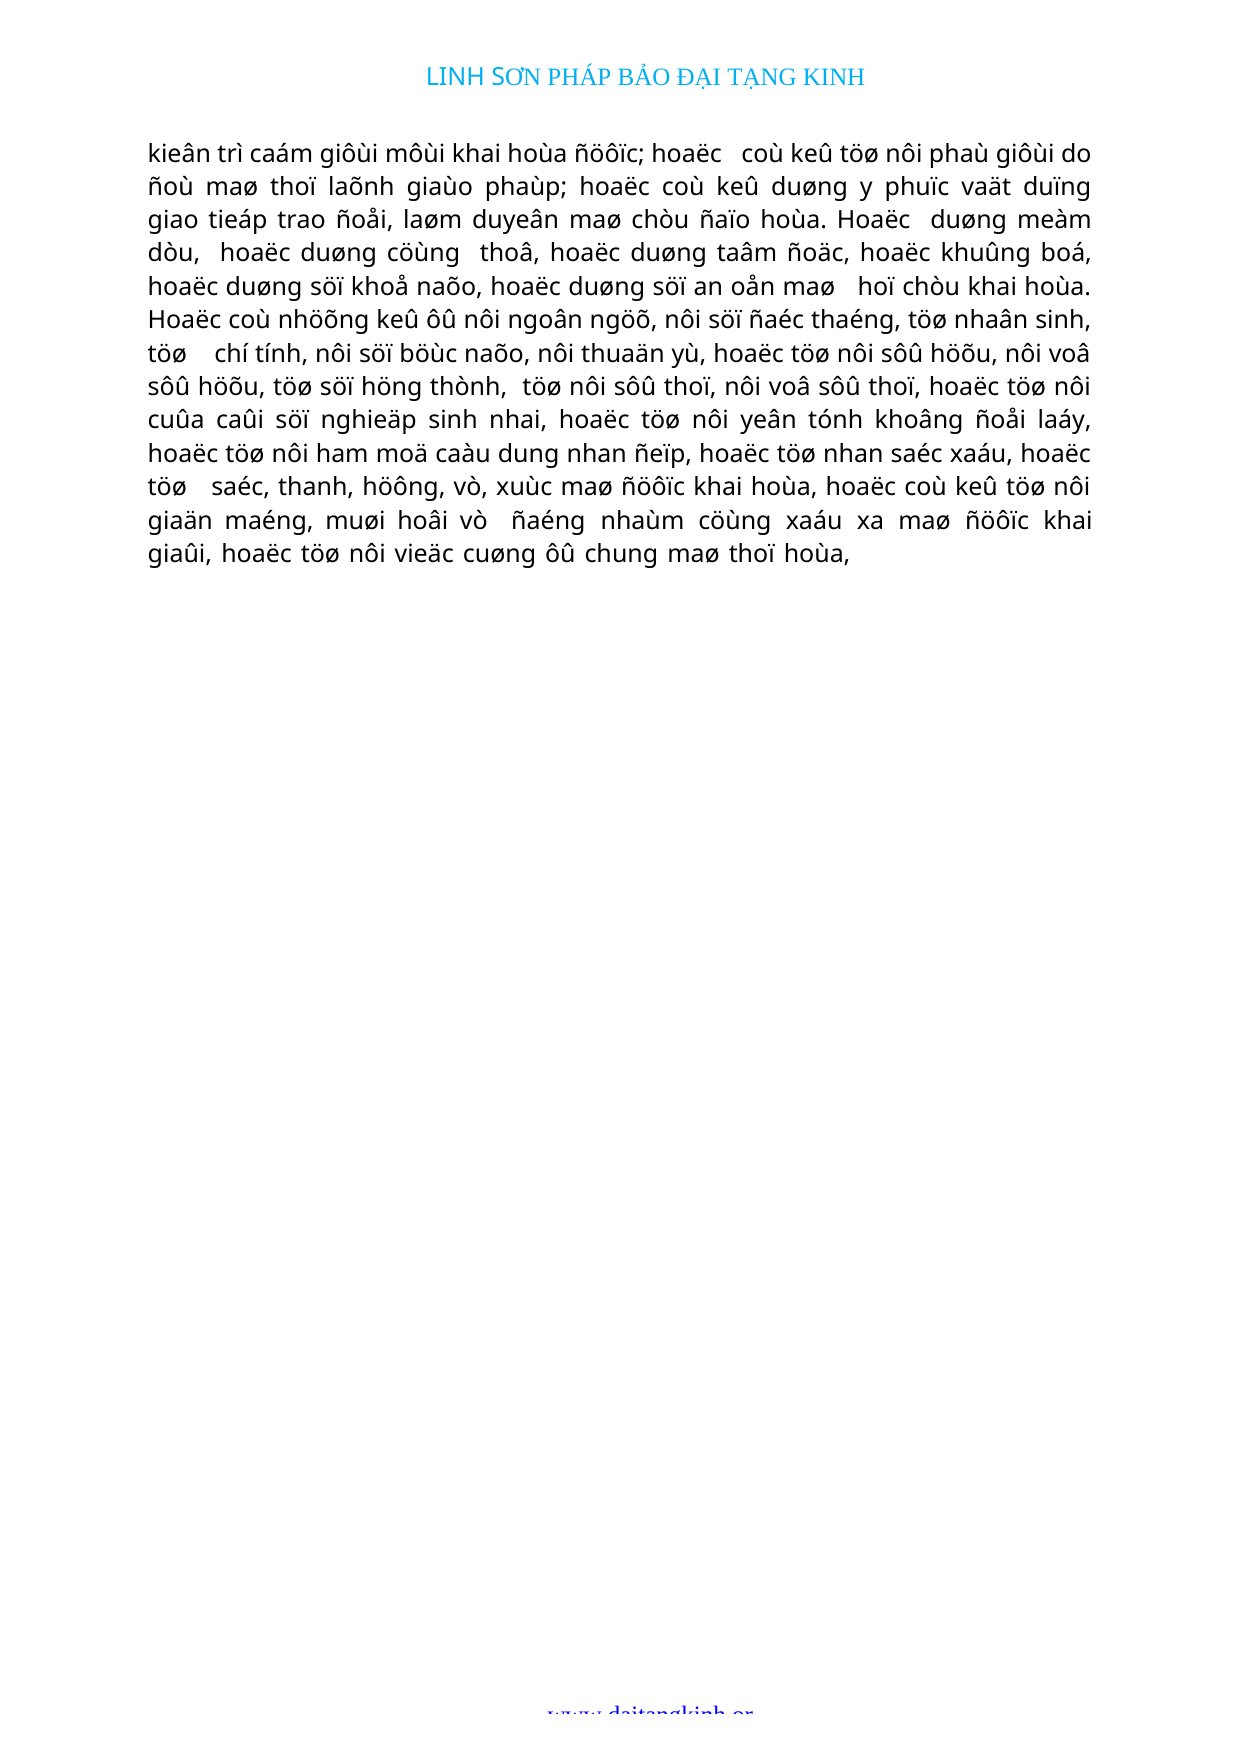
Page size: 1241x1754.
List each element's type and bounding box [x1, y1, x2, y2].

text [147, 135, 1093, 570]
